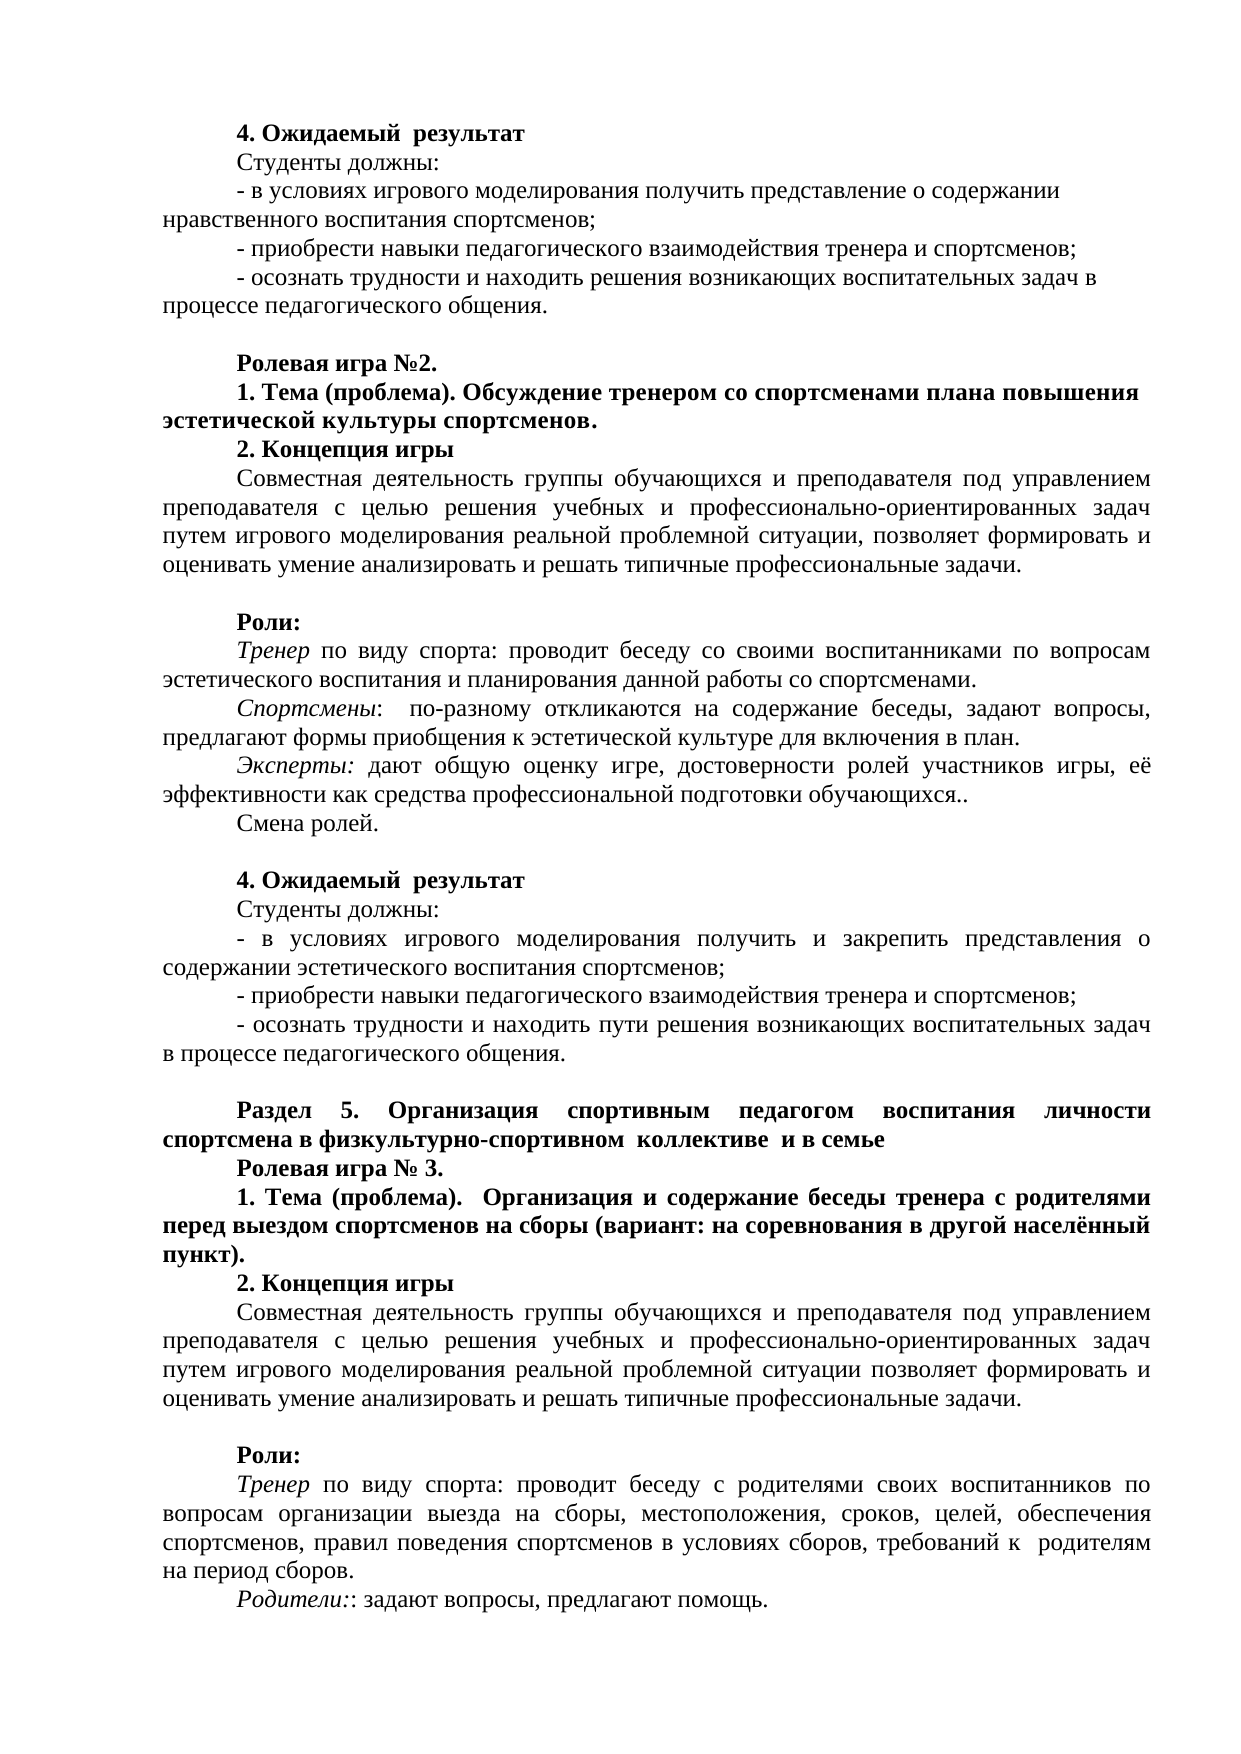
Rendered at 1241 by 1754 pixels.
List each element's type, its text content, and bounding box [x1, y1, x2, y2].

text 2. Концепция игры [162, 1268, 1152, 1297]
text Тренер по виду спорта: проводит беседу с родителями своих воспитанников по вопросам организации выезда на сборы, местоположения, сроков, целей, обеспечения спортсменов, правил поведения спортсменов в условиях сборов, требований к родителям на период сборов. [162, 1469, 1152, 1584]
text Студенты должны: [162, 894, 1152, 923]
text Смена ролей. [162, 808, 1152, 837]
text Ролевая игра №2. [162, 348, 1152, 377]
text 1. Тема (проблема). Организация и содержание беседы тренера с родителями перед выездом спортсменов на сборы (вариант: на соревнования в другой населённый пункт). [162, 1182, 1152, 1268]
text Эксперты: дают общую оценку игре, достоверности ролей участников игры, её эффективности как средства профессиональной подготовки обучающихся.. [162, 751, 1152, 808]
text - осознать трудности и находить пути решения возникающих воспитательных задач в процессе педагогического общения. [162, 1009, 1152, 1067]
text - в условиях игрового моделирования получить представление о содержании нравственного воспитания спортсменов; [162, 176, 1152, 233]
text Ролевая игра № 3. [162, 1153, 1152, 1182]
text - в условиях игрового моделирования получить и закрепить представления о содержании эстетического воспитания спортсменов; [162, 923, 1152, 981]
text Спортсмены: по-разному откликаются на содержание беседы, задают вопросы, предлагают формы приобщения к эстетической культуре для включения в план. [162, 693, 1152, 751]
text 4. Ожидаемый результат [162, 118, 1152, 147]
text - приобрести навыки педагогического взаимодействия тренера и спортсменов; [162, 981, 1152, 1009]
text Совместная деятельность группы обучающихся и преподавателя под управлением преподавателя с целью решения учебных и профессионально-ориентированных задач путем игрового моделирования реальной проблемной ситуации, позволяет формировать и оценивать умение анализировать и решать типичные профессиональные задачи. [162, 463, 1152, 578]
text - приобрести навыки педагогического взаимодействия тренера и спортсменов; [162, 233, 1152, 262]
text - осознать трудности и находить решения возникающих воспитательных задач в процессе педагогического общения. [162, 262, 1152, 319]
text Совместная деятельность группы обучающихся и преподавателя под управлением преподавателя с целью решения учебных и профессионально-ориентированных задач путем игрового моделирования реальной проблемной ситуации позволяет формировать и оценивать умение анализировать и решать типичные профессиональные задачи. [162, 1297, 1152, 1412]
text 2. Концепция игры [162, 434, 1152, 463]
text Родители:: задают вопросы, предлагают помощь. [162, 1584, 1152, 1613]
text Роли: [162, 1441, 1152, 1469]
text Студенты должны: [162, 147, 1152, 176]
text Роли: [162, 607, 1152, 636]
text Раздел 5. Организация спортивным педагогом воспитания личности спортсмена в физкультурно-спортивном коллективе и в семье [162, 1096, 1152, 1153]
text Тренер по виду спорта: проводит беседу со своими воспитанниками по вопросам эстетического воспитания и планирования данной работы со спортсменами. [162, 636, 1152, 693]
text 1. Тема (проблема). Обсуждение тренером со спортсменами плана повышения эстетической культуры спортсменов. [162, 377, 1152, 434]
text 4. Ожидаемый результат [162, 866, 1152, 894]
